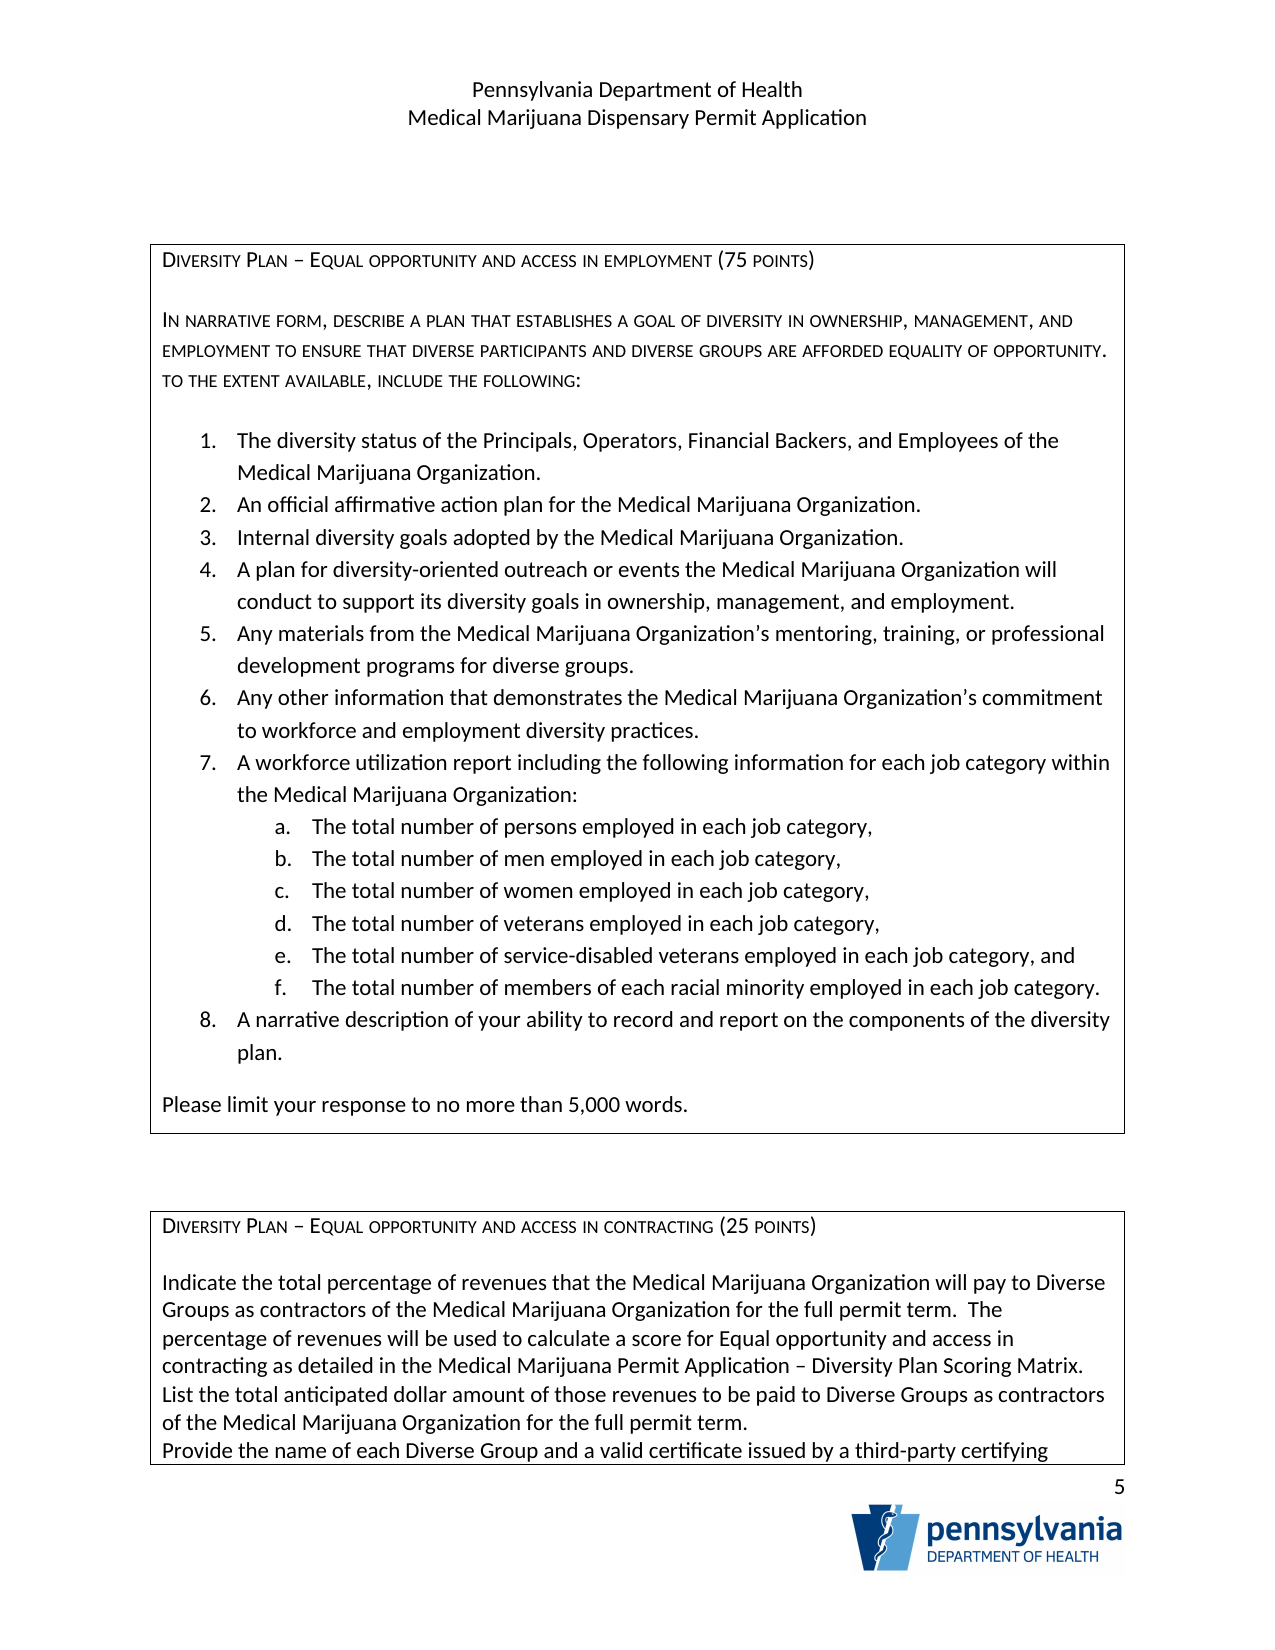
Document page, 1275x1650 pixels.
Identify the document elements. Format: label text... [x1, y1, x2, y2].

table_header Diversity Plan – Equal opportunity and access in employment (75 points) In narrative form, describe a plan that establishes a goal of diversity in ownership, management, and employment to ensure that diverse participants and diverse groups are afforded equality of opportunity. to the extent available, include the following: The diversity status of the Principals, Operators, Financial Backers, and Employees of the Medical Marijuana Organization. An official affirmative action plan for the Medical Marijuana Organization. Internal diversity goals adopted by the Medical Marijuana Organization. A plan for diversity-oriented outreach or events the Medical Marijuana Organization will conduct to support its diversity goals in ownership, management, and employment. Any materials from the Medical Marijuana Organization’s mentoring, training, or professional development programs for diverse groups. Any other information that demonstrates the Medical Marijuana Organization’s commitment to workforce and employment diversity practices. A workforce utilization report including the following information for each job category within the Medical Marijuana Organization: The total number of persons employed in each job category, The total number of men employed in each job category, The total number of women employed in each job category, The total number of veterans employed in each job category, The total number of service-disabled veterans employed in each job category, and The total number of members of each racial minority employed in each job category. A narrative description of your ability to record and report on the components of the diversity plan. [151, 245, 1124, 1132]
picture [850, 1500, 1125, 1575]
